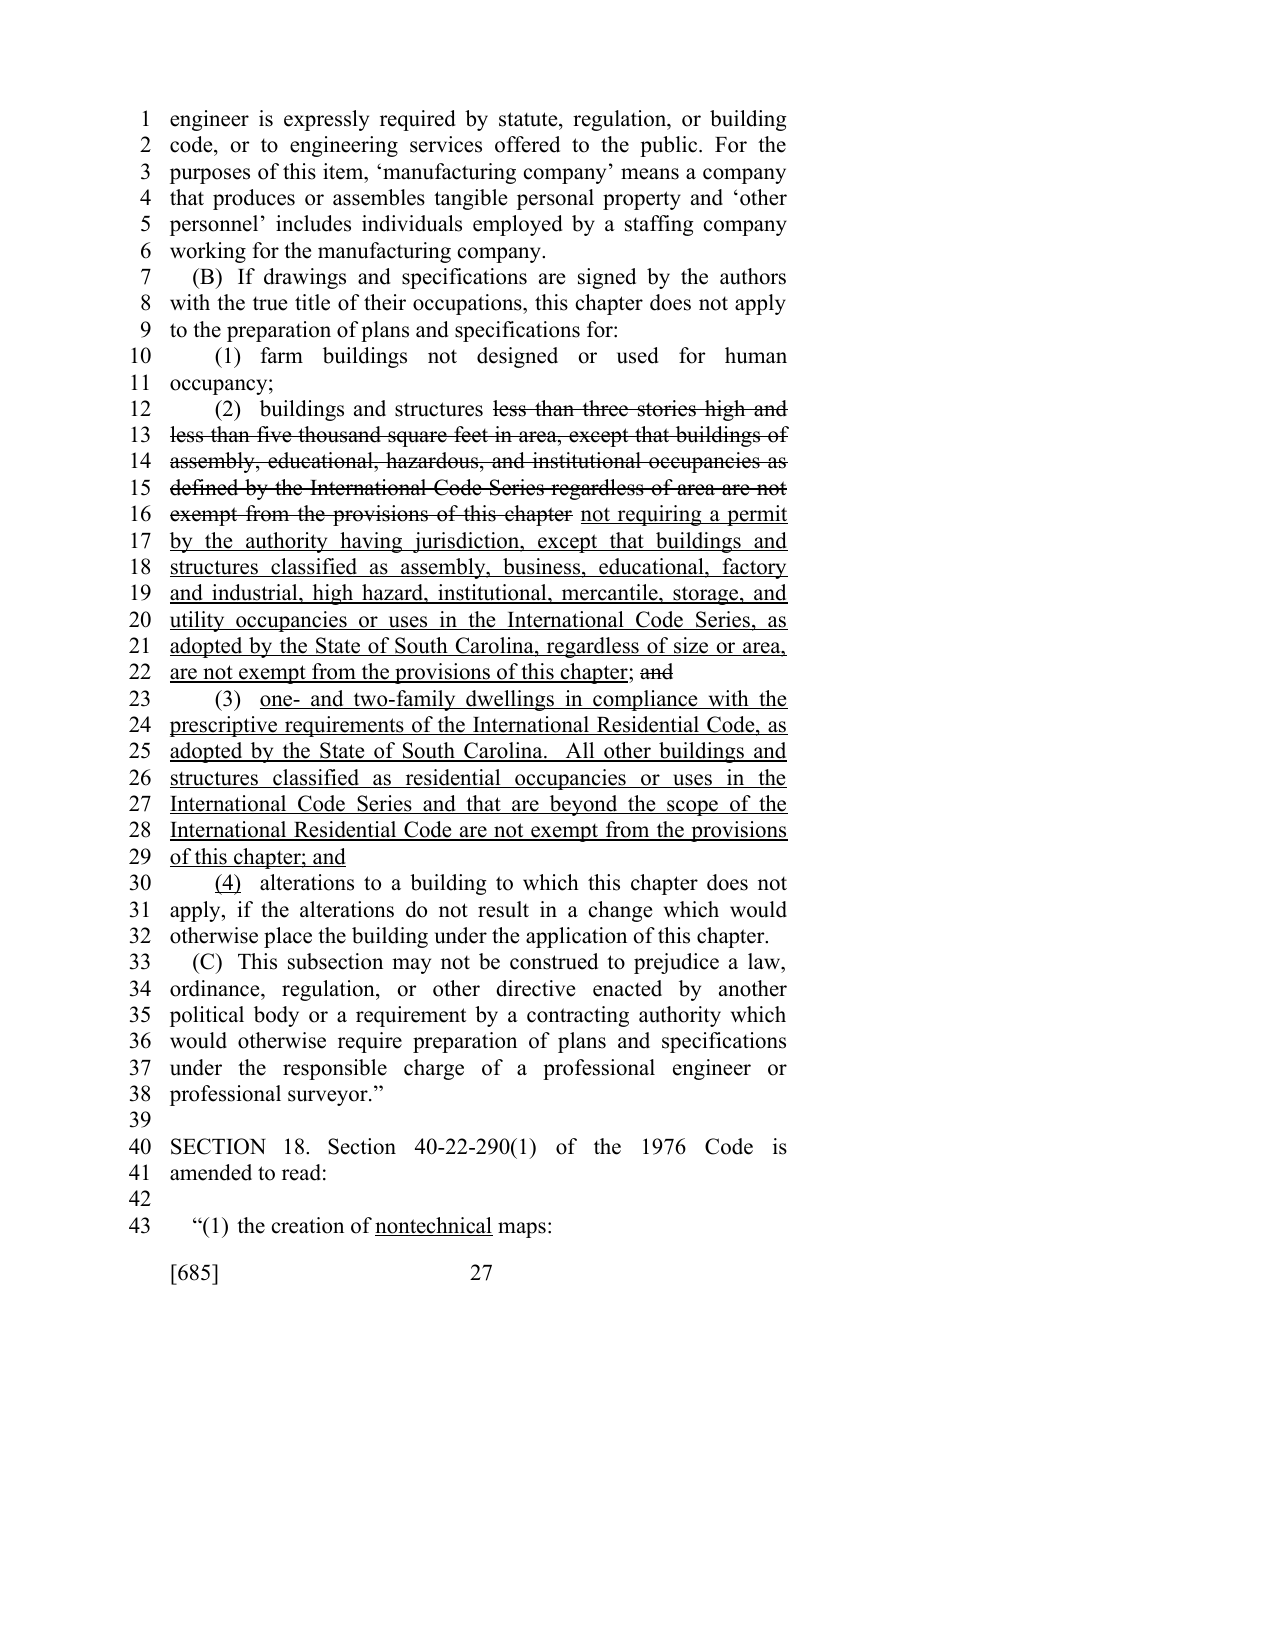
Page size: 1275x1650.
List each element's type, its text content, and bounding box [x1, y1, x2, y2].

text “(1) the creation of nontechnical maps: [169, 1212, 787, 1238]
text (C) This subsection may not be construed to prejudice a law, ordinance, regulation, or other directive enacted by another political body or a requirement by a contracting authority which would otherwise require preparation of plans and specifications under the responsible charge of a professional engineer or professional surveyor.” [169, 948, 787, 1106]
text SECTION 18. Section 40-22-290(1) of the 1976 Code is amended to read: [169, 1133, 787, 1186]
text (B) If drawings and specifications are signed by the authors with the true title of their occupations, this chapter does not apply to the preparation of plans and specifications for: [169, 263, 787, 342]
text (1) farm buildings not designed or used for human occupancy; [169, 342, 787, 395]
text (4) alterations to a building to which this chapter does not apply, if the alterations do not result in a change which would otherwise place the building under the application of this chapter. [169, 869, 787, 948]
text (3) one- and two-family dwellings in compliance with the prescriptive requirements of the International Residential Code, as adopted by the State of South Carolina. All other buildings and structures classified as residential occupancies or uses in the International Code Series and that are beyond the scope of the International Residential Code are not exempt from the provisions of this chapter; and [169, 685, 787, 734]
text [169, 105, 787, 263]
